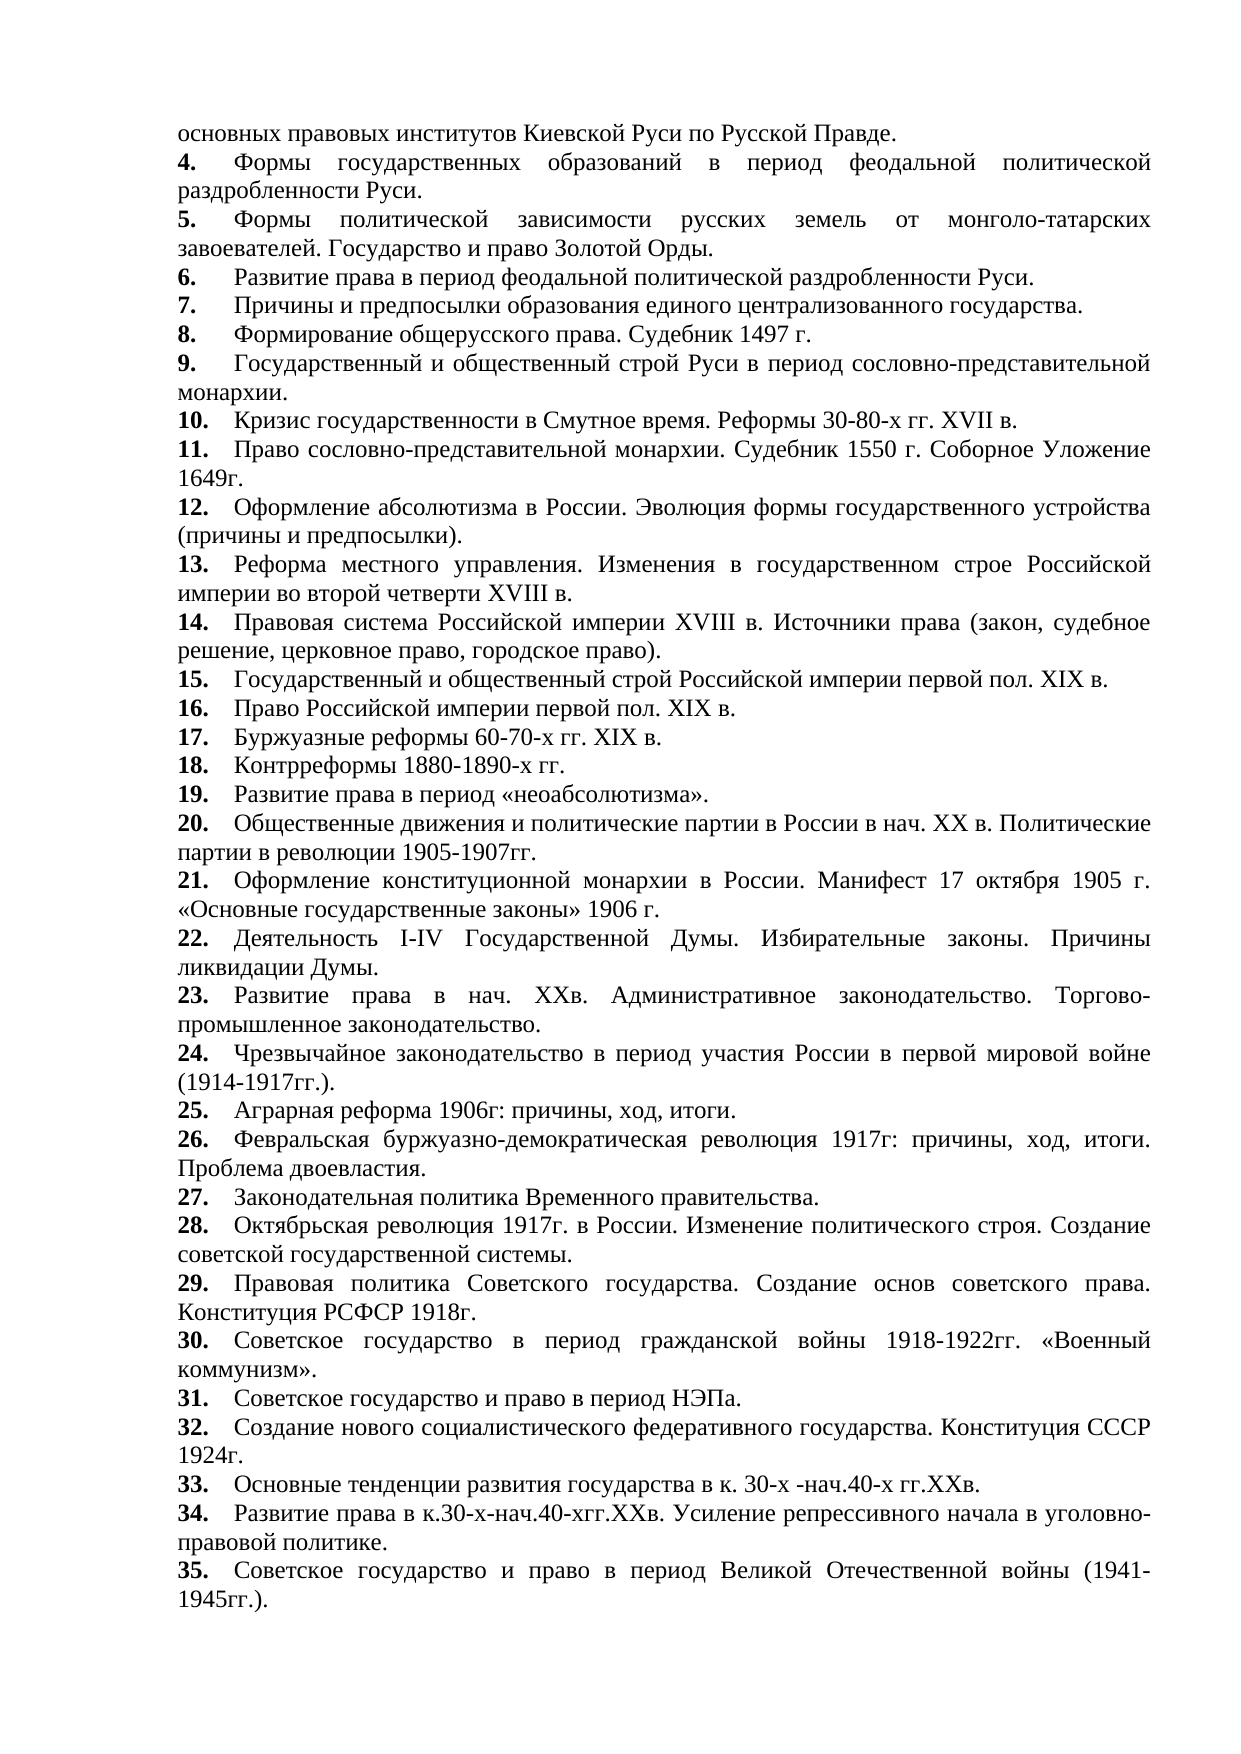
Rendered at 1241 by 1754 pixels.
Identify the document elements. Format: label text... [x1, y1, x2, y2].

list Основные тенденции развития государства в к. 30-х -нач.40-х гг.ХХв. [177, 1469, 1152, 1498]
list Формы государственных образований в период феодальной политической раздробленности Руси. [177, 147, 1152, 204]
list Государственный и общественный строй Руси в период сословно-представительной монархии. [177, 348, 1152, 406]
list Советское государство и право в период Великой Отечественной войны (1941-1945гг.). [177, 1556, 1152, 1613]
list Создание нового социалистического федеративного государства. Конституция СССР 1924г. [177, 1412, 1152, 1469]
list Оформление конституционной монархии в России. Манифест 17 октября 1905 г. «Основные государственные законы» 1906 г. [177, 866, 1152, 923]
list Законодательная политика Временного правительства. [177, 1182, 1152, 1211]
list Октябрьская революция 1917г. в России. Изменение политического строя. Создание советской государственной системы. [177, 1211, 1152, 1268]
list Общественные движения и политические партии в России в нач. ХХ в. Политические партии в революции 1905-1907гг. [177, 808, 1152, 866]
list Оформление абсолютизма в России. Эволюция формы государственного устройства (причины и предпосылки). [177, 492, 1152, 549]
list Причины и предпосылки образования единого централизованного государства. [177, 291, 1152, 319]
list Развитие права в период «неоабсолютизма». [177, 779, 1152, 808]
list Формирование общерусского права. Судебник 1497 г. [177, 319, 1152, 348]
list Буржуазные реформы 60-70-х гг. XIX в. [177, 722, 1152, 751]
list Чрезвычайное законодательство в период участия России в первой мировой войне (1914-1917гг.). [177, 1038, 1152, 1096]
list Правовая система Российской империи ХVIII в. Источники права (закон, судебное решение, церковное право, городское право). [177, 607, 1152, 664]
list Развитие права в к.30-х-нач.40-хгг.ХХв. Усиление репрессивного начала в уголовно-правовой политике. [177, 1498, 1152, 1556]
list Государственный и общественный строй Российской империи первой пол. XIX в. [177, 664, 1152, 693]
list Февральская буржуазно-демократическая революция 1917г: причины, ход, итоги. Проблема двоевластия. [177, 1124, 1152, 1182]
list Право сословно-представительной монархии. Судебник 1550 г. Соборное Уложение 1649г. [177, 434, 1152, 492]
list Право Российской империи первой пол. ХIX в. [177, 693, 1152, 722]
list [177, 118, 1152, 147]
list Советское государство в период гражданской войны 1918-1922гг. «Военный коммунизм». [177, 1326, 1152, 1383]
list Правовая политика Советского государства. Создание основ советского права. Конституция РСФСР 1918г. [177, 1268, 1152, 1326]
list Формы политической зависимости русских земель от монголо-татарских завоевателей. Государство и право Золотой Орды. [177, 204, 1152, 262]
list Развитие права в период феодальной политической раздробленности Руси. [177, 262, 1152, 291]
list Кризис государственности в Смутное время. Реформы 30-80-х гг. ХVII в. [177, 406, 1152, 434]
list Советское государство и право в период НЭПа. [177, 1383, 1152, 1412]
list Аграрная реформа 1906г: причины, ход, итоги. [177, 1096, 1152, 1124]
list Реформа местного управления. Изменения в государственном строе Российской империи во второй четверти ХVIII в. [177, 549, 1152, 607]
list Развитие права в нач. ХХв. Административное законодательство. Торгово-промышленное законодательство. [177, 981, 1152, 1038]
list Деятельность I-IV Государственной Думы. Избирательные законы. Причины ликвидации Думы. [177, 923, 1152, 981]
list Контрреформы 1880-1890-х гг. [177, 751, 1152, 779]
